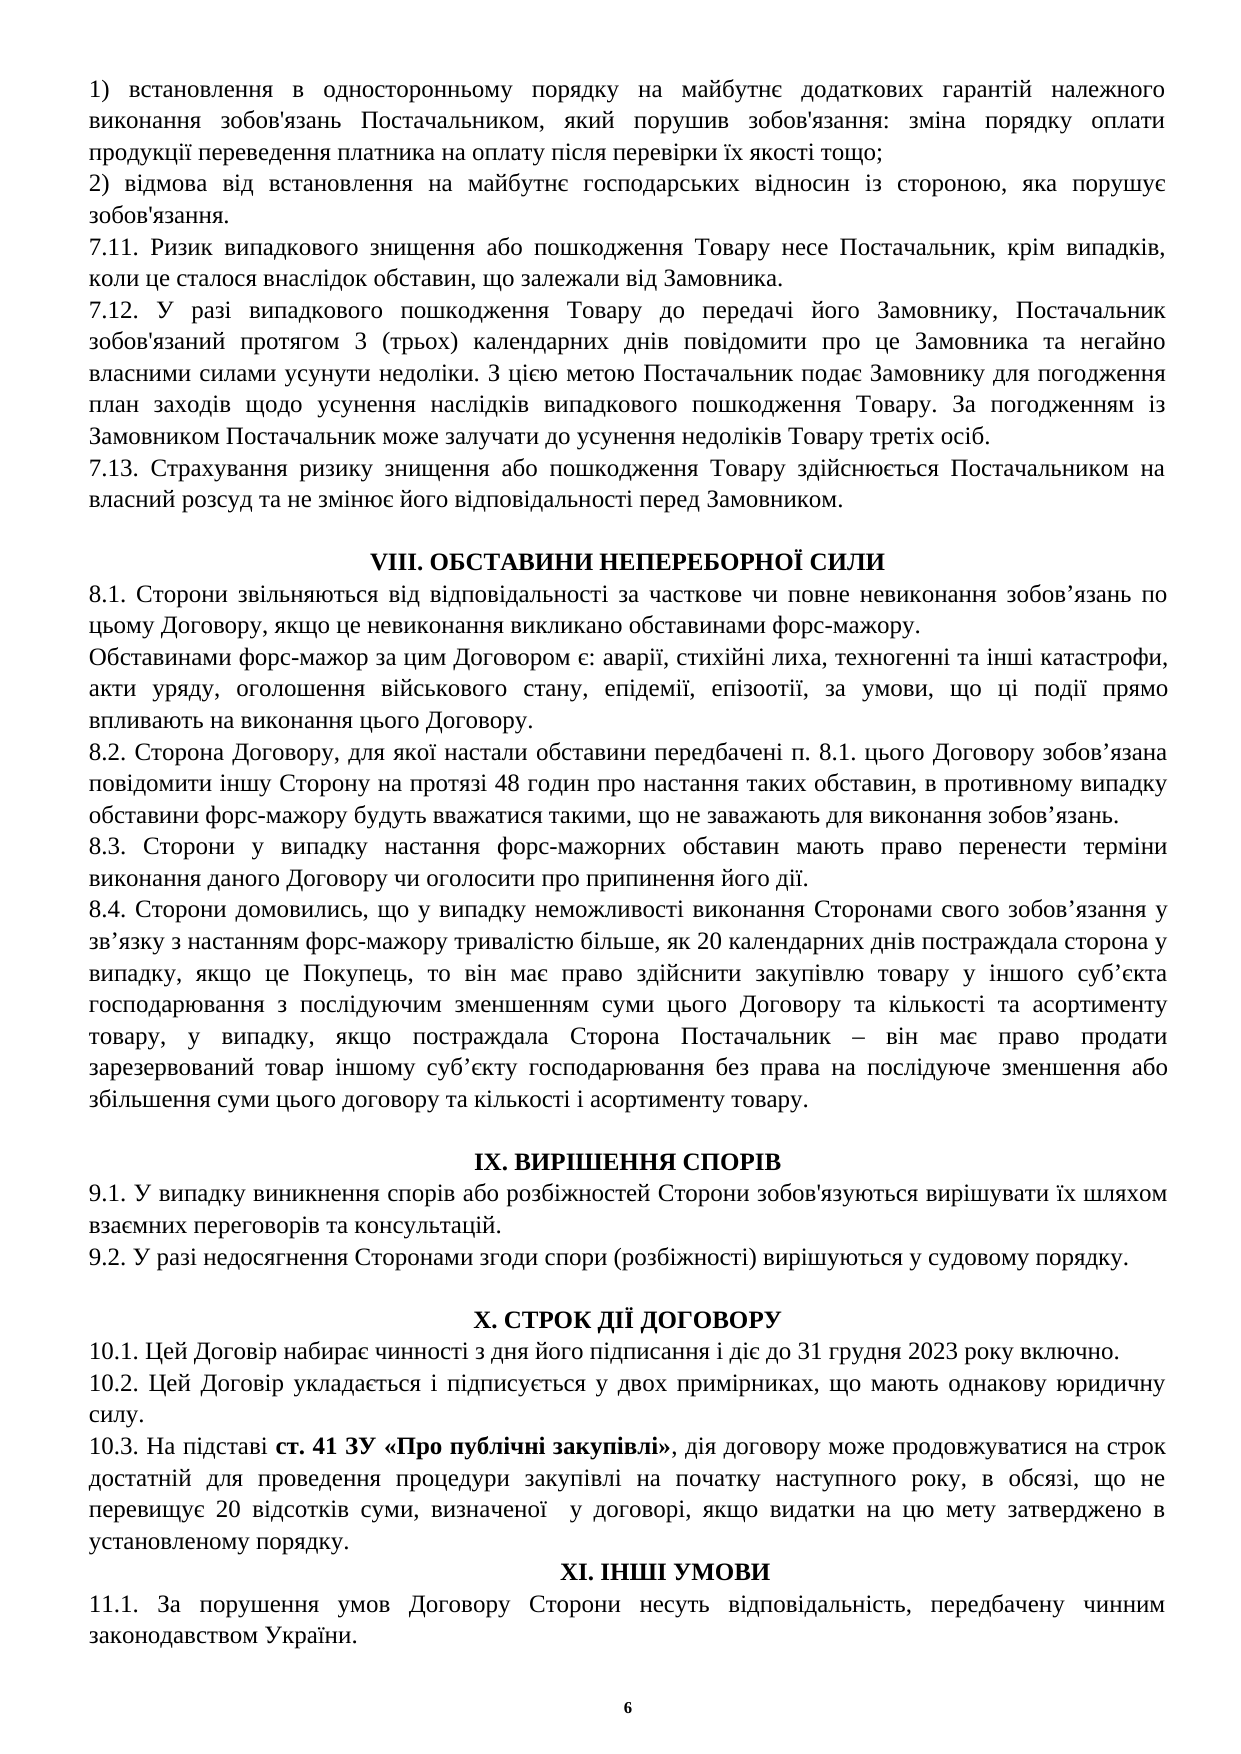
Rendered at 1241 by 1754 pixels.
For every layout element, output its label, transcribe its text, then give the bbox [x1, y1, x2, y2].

text 11.1. За порушення умов Договору Сторони несуть відповідальність, передбачену чинним законодавством України. [89, 1589, 1167, 1649]
text 10.1. Цей Договір набирає чинності з дня його підписання і діє до 31 грудня 2023 року включно. [89, 1336, 1167, 1365]
text 9.2. У разі недосягнення Сторонами згоди спори (розбіжності) вирішуються у судовому порядку. [89, 1242, 1169, 1270]
text 7.11. Ризик випадкового знищення або пошкодження Товару несе Постачальник, крім випадків, коли це сталося внаслідок обставин, що залежали від Замовника. [89, 232, 1167, 292]
text 7.12. У разі випадкового пошкодження Товару до передачі його Замовнику, Постачальник зобов'язаний протягом 3 (трьох) календарних днів повідомити про це Замовника та негайно власними силами усунути недоліки. З цією метою Постачальник подає Замовнику для погодження план заходів щодо усунення наслідків випадкового пошкодження Товару. За погодженням із Замовником Постачальник може залучати до усунення недоліків Товару третіх осіб. [89, 295, 1167, 450]
text ХІ. ІНШІ УМОВИ [89, 1557, 1167, 1586]
text 10.3. На підставі ст. 41 ЗУ «Про публічні закупівлі», дія договору може продовжуватися на строк достатній для проведення процедури закупівлі на початку наступного року, в обсязі, що не перевищує 20 відсотків суми, визначеної у договорі, якщо видатки на цю мету затверджено в установленому порядку. [89, 1431, 1167, 1554]
text 8.2. Сторона Договору, для якої настали обставини передбачені п. 8.1. цього Договору зобов’язана повідомити іншу Сторону на протязі 48 годин про настання таких обставин, в противному випадку обставини форс-мажору будуть вважатися такими, що не заважають для виконання зобов’язань. [89, 737, 1169, 828]
text IX. ВИРІШЕННЯ СПОРІВ [89, 1147, 1167, 1176]
text 7.13. Страхування ризику знищення або пошкодження Товару здійснюється Постачальником на власний розсуд та не змінює його відповідальності перед Замовником. [89, 453, 1167, 513]
text 1) встановлення в односторонньому порядку на майбутнє додаткових гарантій належного виконання зобов'язань Постачальником, який порушив зобов'язання: зміна порядку оплати продукції переведення платника на оплату після перевірки їх якості тощо; [89, 74, 1167, 166]
text 8.1. Сторони звільняються від відповідальності за часткове чи повне невиконання зобов’язань по цьому Договору, якщо це невиконання викликано обставинами форс-мажору. [89, 579, 1169, 639]
text 8.3. Сторони у випадку настання форс-мажорних обставин мають право перенести терміни виконання даного Договору чи оголосити про припинення його дії. [89, 831, 1169, 892]
text Обставинами форс-мажор за цим Договором є: аварії, стихійні лиха, техногенні та інші катастрофи, акти уряду, оголошення військового стану, епідемії, епізоотії, за умови, що ці події прямо впливають на виконання цього Договору. [89, 642, 1169, 734]
text 2) відмова від встановлення на майбутнє господарських відносин із стороною, яка порушує зобов'язання. [89, 168, 1167, 229]
text 9.1. У випадку виникнення спорів або розбіжностей Сторони зобов'язуються вирішувати їх шляхом взаємних переговорів та консультацій. [89, 1178, 1169, 1239]
text 8.4. Сторони домовились, що у випадку неможливості виконання Сторонами свого зобов’язання у зв’язку з настанням форс-мажору тривалістю більше, як 20 календарних днів постраждала сторона у випадку, якщо це Покупець, то він має право здійснити закупівлю товару у іншого суб’єкта господарювання з послідуючим зменшенням суми цього Договору та кількості та асортименту товару, у випадку, якщо постраждала Сторона Постачальник – він має право продати зарезервований товар іншому суб’єкту господарювання без права на послідуюче зменшення або збільшення суми цього договору та кількості і асортименту товару. [89, 894, 1169, 1113]
text 10.2. Цей Договір укладається і підписується у двох примірниках, що мають однакову юридичну силу. [89, 1368, 1167, 1428]
text X. СТРОК ДІЇ ДОГОВОРУ [89, 1305, 1167, 1333]
text VIII. ОБСТАВИНИ НЕПЕРЕБОРНОЇ СИЛИ [89, 547, 1167, 576]
